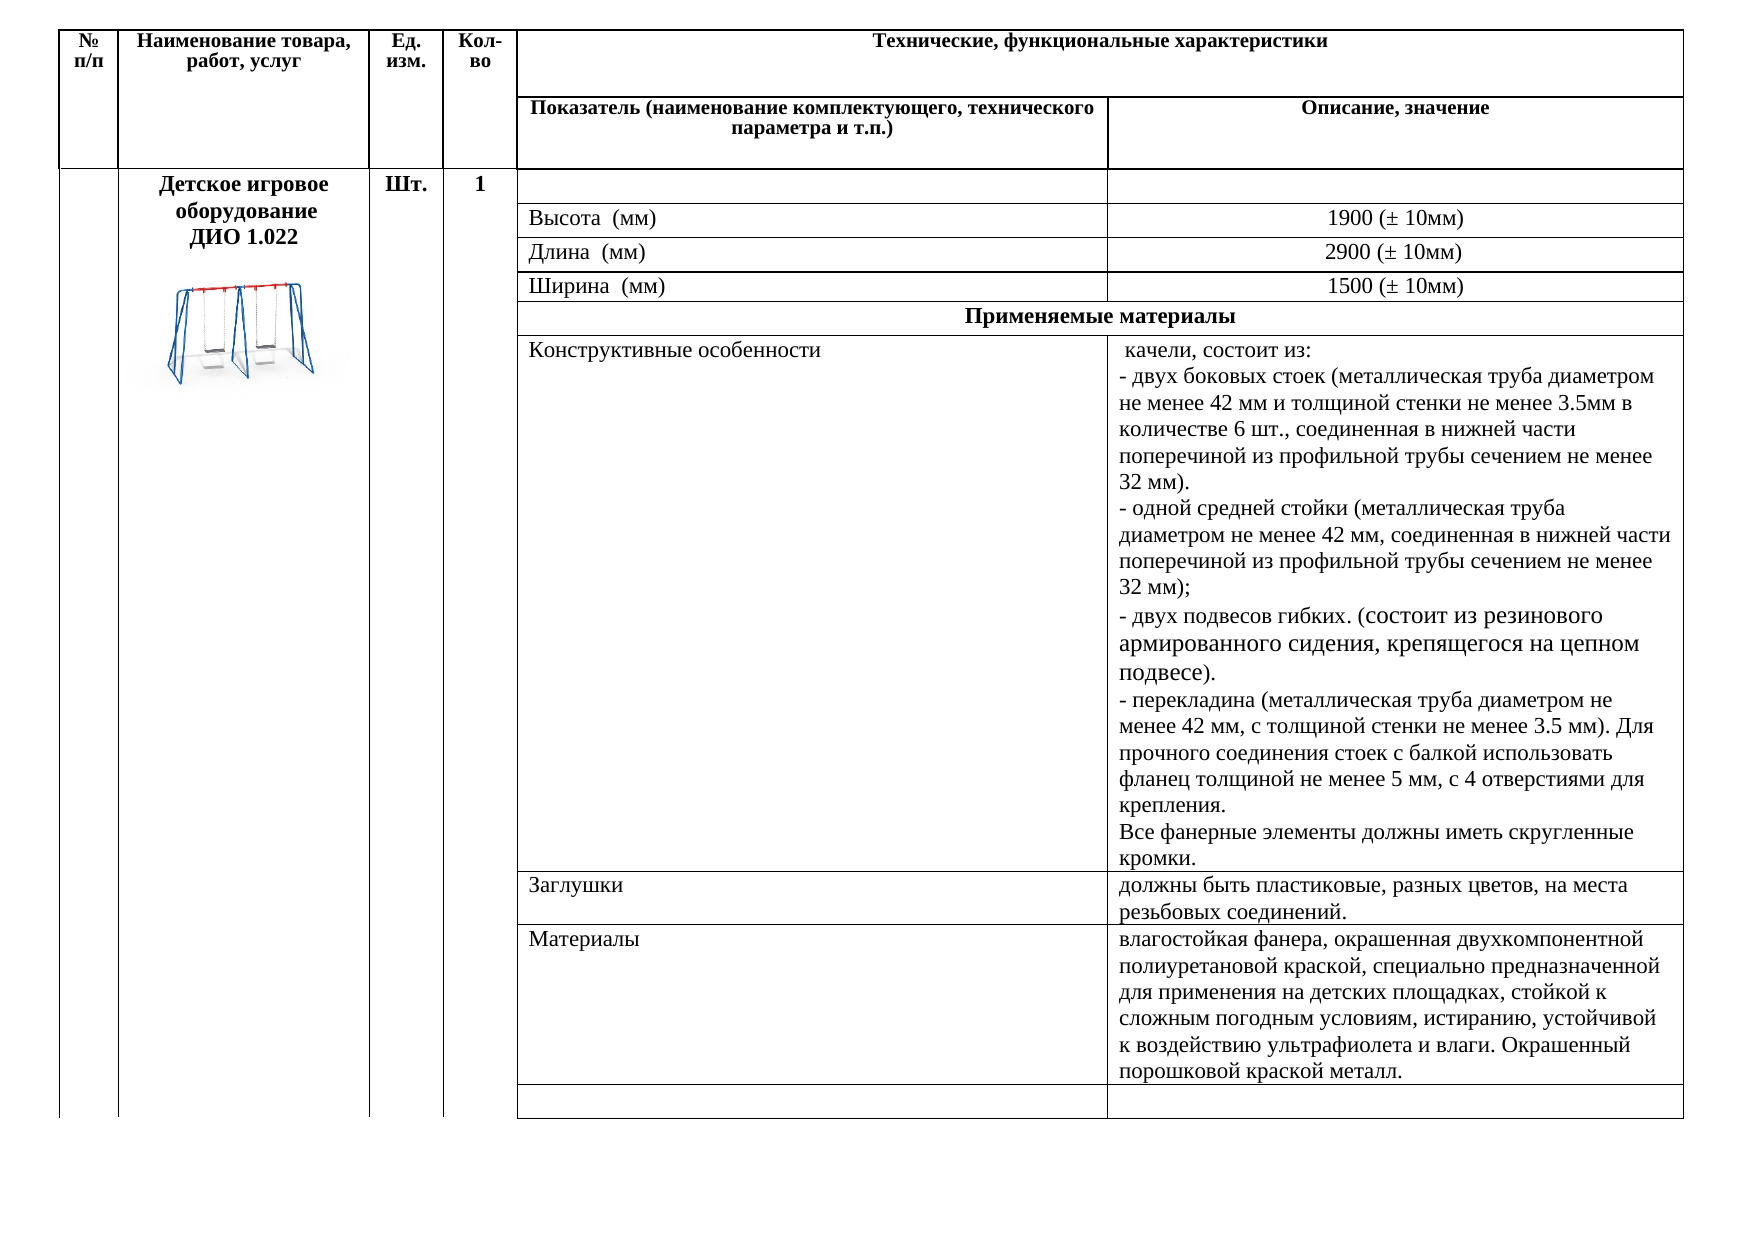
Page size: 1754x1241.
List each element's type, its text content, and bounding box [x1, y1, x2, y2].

table_header Ед. изм. [370, 31, 442, 168]
table_cell [518, 170, 1107, 203]
table_cell Детское игровое оборудование ДИО 1.022 [118, 169, 369, 1118]
table_cell 1900 (± 10мм) [1108, 204, 1683, 237]
table_cell Показатель (наименование комплектующего, технического параметра и т.п.) [518, 98, 1107, 168]
table_header № п/п [60, 31, 117, 168]
table_cell Длина (мм) [518, 238, 1107, 271]
table_cell влагостойкая фанера, окрашенная двухкомпонентной полиуретановой краской, специально предназначенной для применения на детских площадках, стойкой к сложным погодным условиям, истиранию, устойчивой к воздействию ультрафиолета и влаги. Окрашенный порошковой краской металл. [1108, 925, 1683, 1083]
table_cell Шт. [369, 169, 443, 1118]
table_cell качели, состоит из: - двух боковых стоек (металлическая труба диаметром не менее 42 мм и толщиной стенки не менее 3.5мм в количестве 6 шт., соединенная в нижней части поперечиной из профильной трубы сечением не менее 32 мм). - одной средней стойки (металлическая труба диаметром не менее 42 мм, соединенная в нижней части поперечиной из профильной трубы сечением не менее 32 мм); - двух подвесов гибких. (состоит из резинового армированного сидения, крепящегося на цепном подвесе). - перекладина (металлическая труба диаметром не менее 42 мм, с толщиной стенки не менее 3.5 мм). Для прочного соединения стоек с балкой использовать фланец толщиной не менее 5 мм, с 4 отверстиями для крепления. Все фанерные элементы должны иметь скругленные кромки. [1108, 336, 1683, 871]
table_cell 2900 (± 10мм) [1108, 238, 1683, 271]
table_cell Применяемые материалы [518, 302, 1683, 335]
table_cell Ширина (мм) [518, 273, 1107, 301]
table_header Технические, функциональные характеристики [518, 31, 1683, 96]
table_cell Заглушки [518, 872, 1107, 924]
table_header Наименование товара, работ, услуг [119, 31, 368, 168]
table_cell Высота (мм) [518, 204, 1107, 237]
table_cell Конструктивные особенности [518, 336, 1107, 871]
table_cell Описание, значение [1109, 98, 1683, 168]
table_cell [1108, 170, 1683, 203]
table_cell [518, 1085, 1107, 1118]
table_cell [60, 169, 118, 1118]
table_cell должны быть пластиковые, разных цветов, на места резьбовых соединений. [1108, 872, 1683, 924]
table_cell 1 [443, 169, 517, 1118]
table_cell [1108, 1085, 1683, 1118]
table_cell 1500 (± 10мм) [1108, 273, 1683, 301]
table_cell Материалы [518, 925, 1107, 1083]
table_header Кол-во [444, 31, 516, 168]
picture [122, 249, 351, 420]
